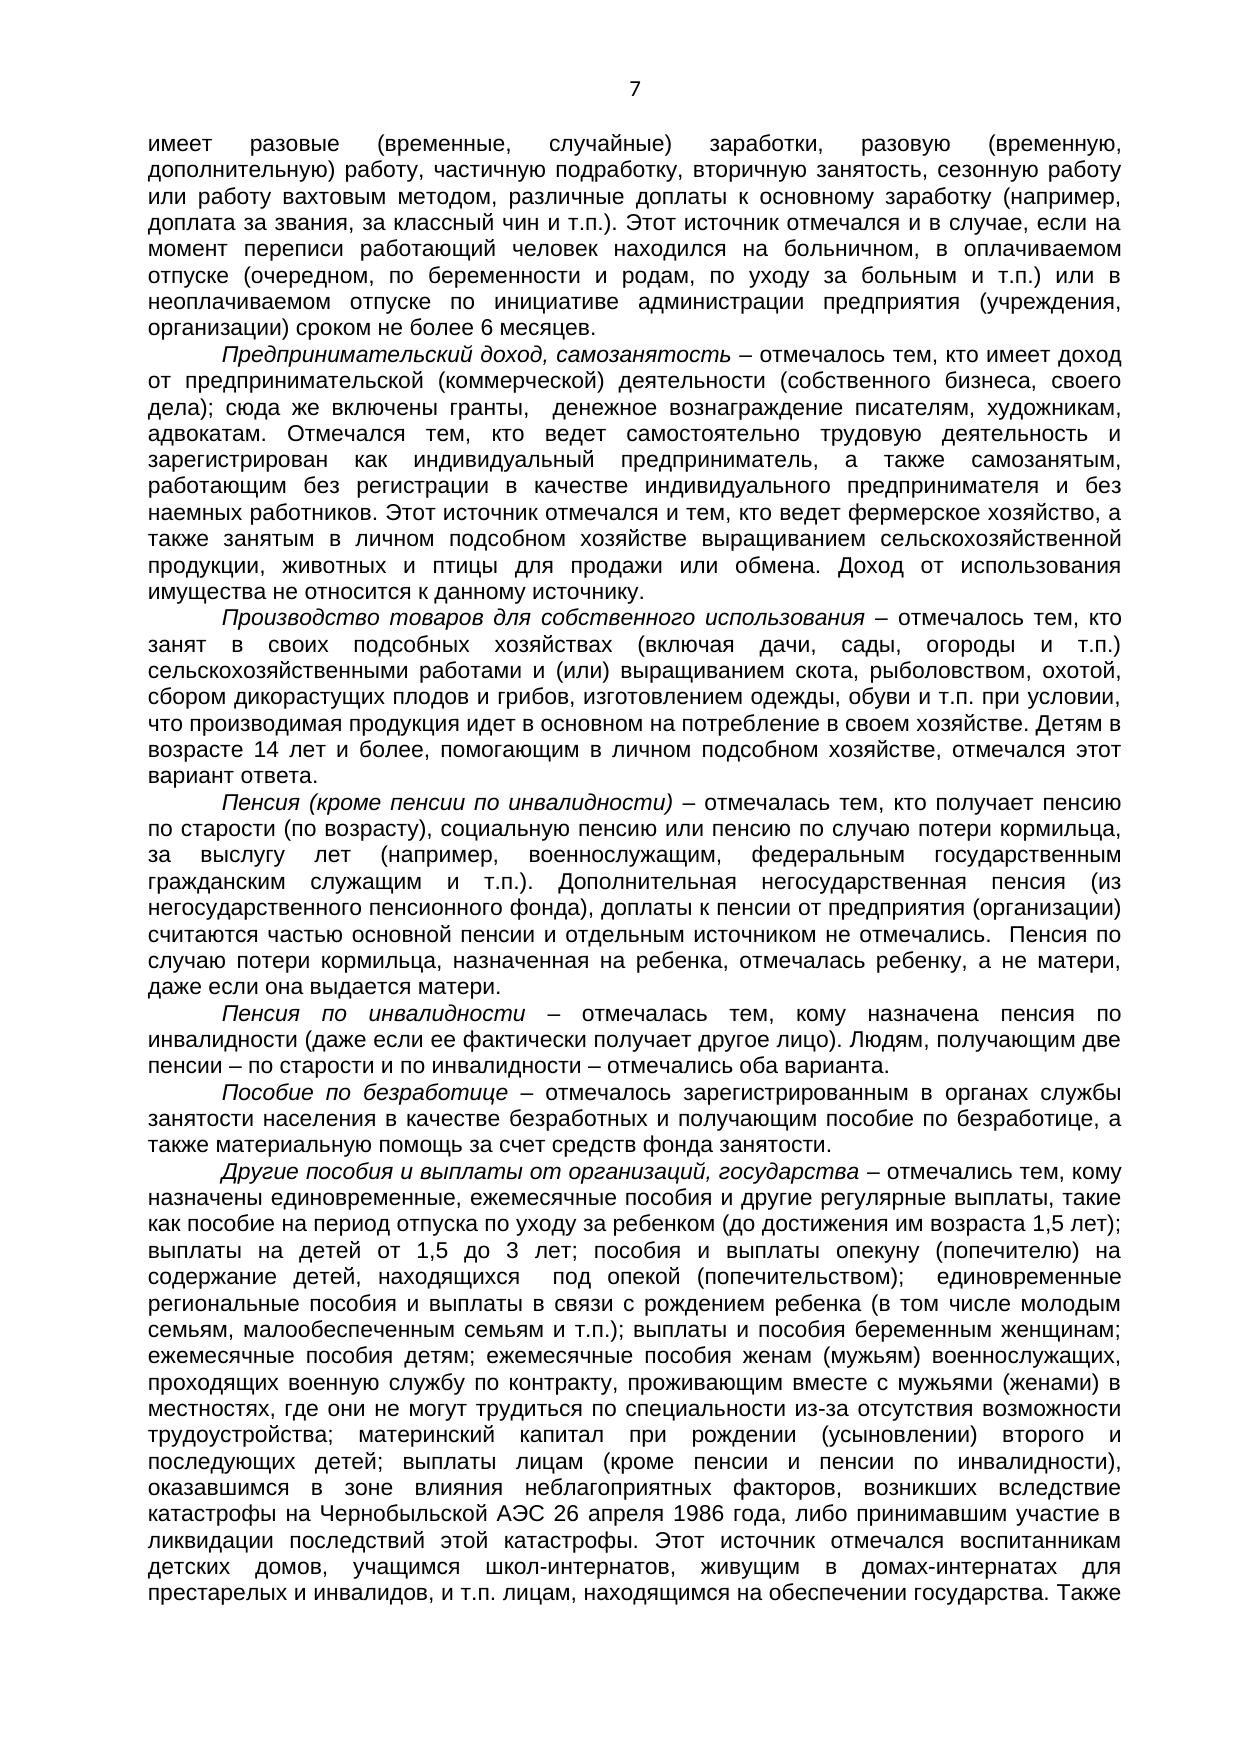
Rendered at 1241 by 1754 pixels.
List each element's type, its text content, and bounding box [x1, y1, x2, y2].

text Производство товаров для собственного использования – отмечалось тем, кто занят в своих подсобных хозяйствах (включая дачи, сады, огороды и т.п.) сельскохозяйственными работами и (или) выращиванием скота, рыболовством, охотой, сбором дикорастущих плодов и грибов, изготовлением одежды, обуви и т.п. при условии, что производимая продукция идет в основном на потребление в своем хозяйстве. Детям в возрасте 14 лет и более, помогающим в личном подсобном хозяйстве, отмечался этот вариант ответа. [148, 604, 1122, 789]
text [148, 1158, 1122, 1606]
text Пособие по безработице – отмечалось зарегистрированным в органах службы занятости населения в качестве безработных и получающим пособие по безработице, а также материальную помощь за счет средств фонда занятости. [148, 1079, 1122, 1158]
text Предпринимательский доход, самозанятость – отмечалось тем, кто имеет доход от предпринимательской (коммерческой) деятельности (собственного бизнеса, своего дела); сюда же включены гранты, денежное вознаграждение писателям, художникам, адвокатам. Отмечался тем, кто ведет самостоятельно трудовую деятельность и зарегистрирован как индивидуальный предприниматель, а также самозанятым, работающим без регистрации в качестве индивидуального предпринимателя и без наемных работников. Этот источник отмечался и тем, кто ведет фермерское хозяйство, а также занятым в личном подсобном хозяйстве выращиванием сельскохозяйственной продукции, животных и птицы для продажи или обмена. Доход от использования имущества не относится к данному источнику. [148, 341, 1122, 604]
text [148, 130, 1122, 341]
text Пенсия по инвалидности – отмечалась тем, кому назначена пенсия по инвалидности (даже если ее фактически получает другое лицо). Людям, получающим две пенсии – по старости и по инвалидности – отмечались оба варианта. [148, 999, 1122, 1079]
text Пенсия (кроме пенсии по инвалидности) – отмечалась тем, кто получает пенсию по старости (по возрасту), социальную пенсию или пенсию по случаю потери кормильца, за выслугу лет (например, военнослужащим, федеральным государственным гражданским служащим и т.п.). Дополнительная негосударственная пенсия (из негосударственного пенсионного фонда), доплаты к пенсии от предприятия (организации) считаются частью основной пенсии и отдельным источником не отмечались. Пенсия по случаю потери кормильца, назначенная на ребенка, отмечалась ребенку, а не матери, даже если она выдается матери. [148, 789, 1122, 999]
